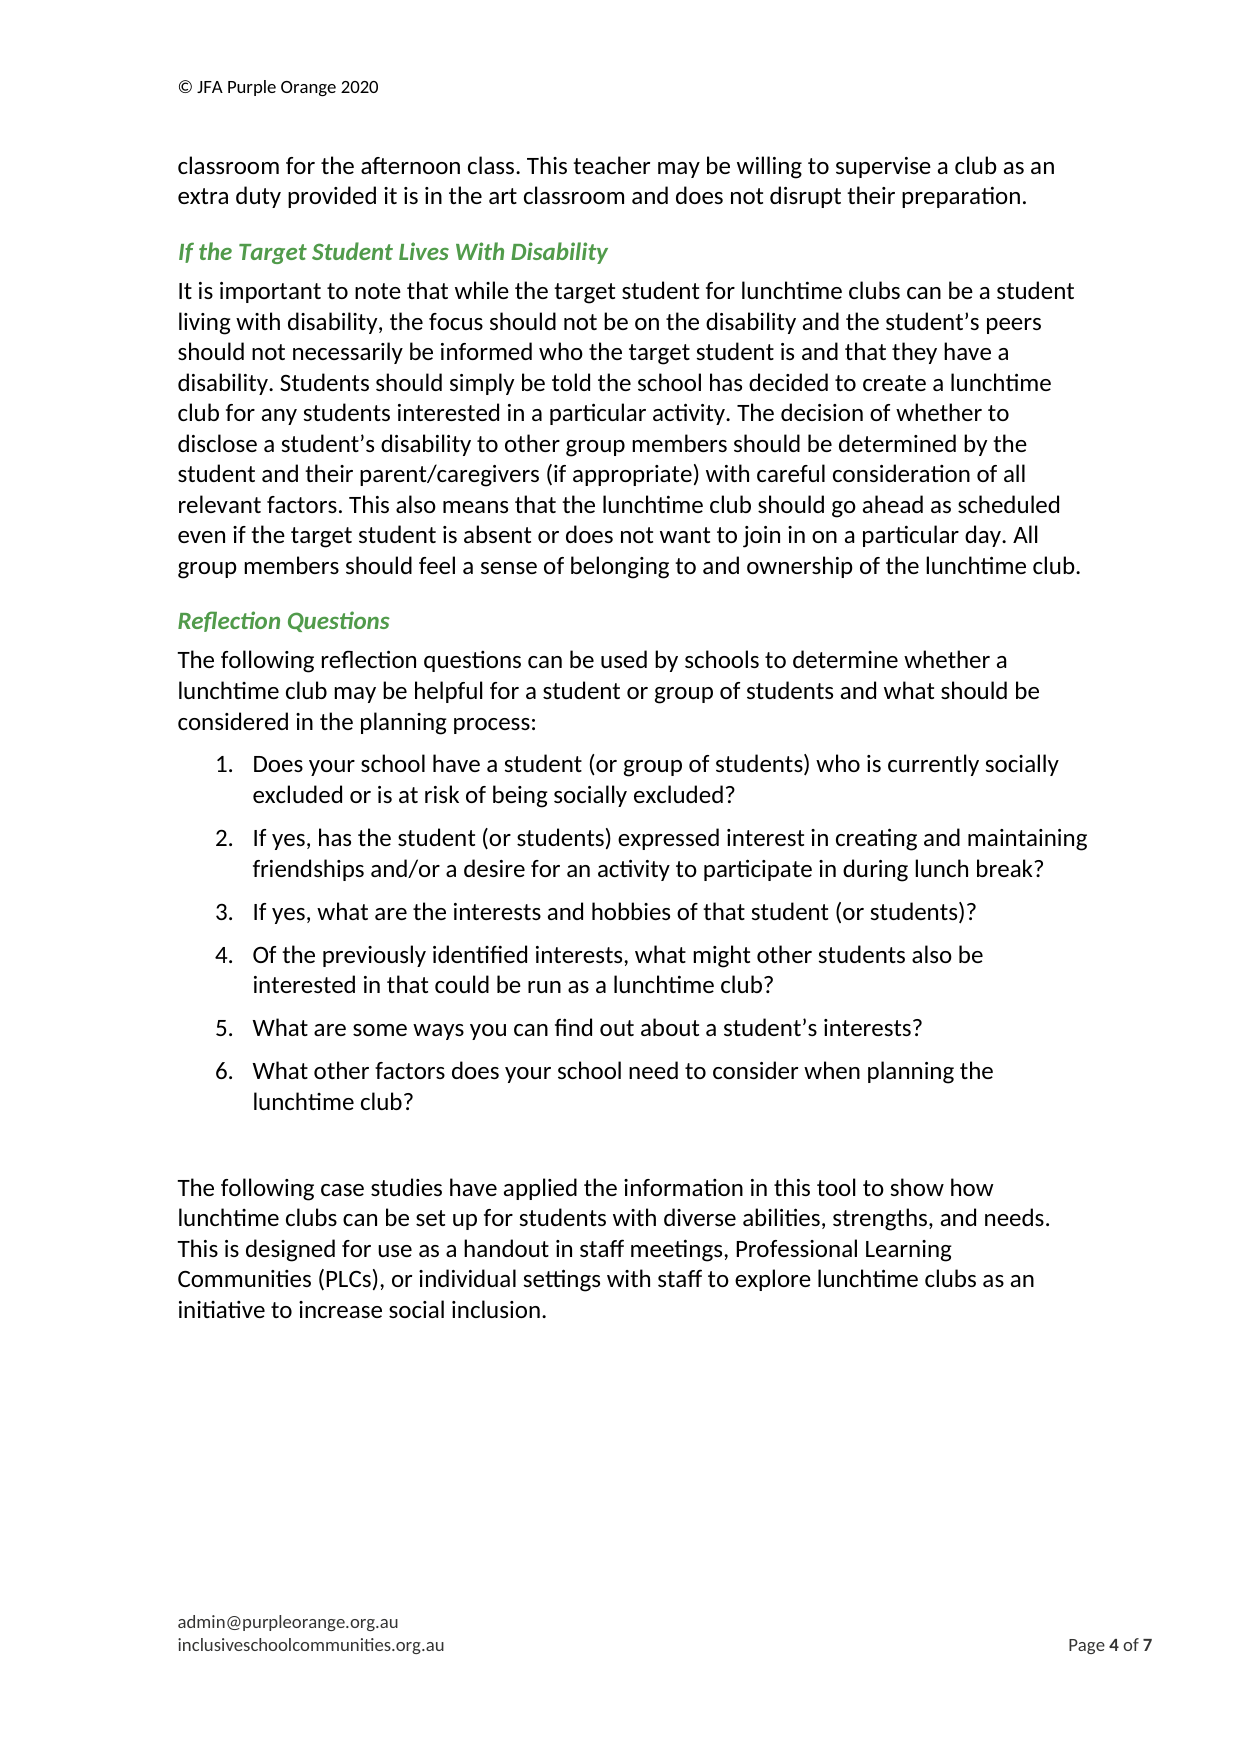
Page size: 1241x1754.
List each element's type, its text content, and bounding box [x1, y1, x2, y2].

text It is important to note that while the target student for lunchtime clubs can be a student living with disability, the focus should not be on the disability and the student’s peers should not necessarily be informed who the target student is and that they have a disability. Students should simply be told the school has decided to create a lunchtime club for any students interested in a particular activity. The decision of whether to disclose a student’s disability to other group members should be determined by the student and their parent/caregivers (if appropriate) with careful consideration of all relevant factors. This also means that the lunchtime club should go ahead as scheduled even if the target student is absent or does not want to join in on a particular day. All group members should feel a sense of belonging to and ownership of the lunchtime club. [177, 275, 1090, 580]
list What are some ways you can find out about a student’s interests? [215, 1012, 1090, 1043]
text The following reflection questions can be used by schools to determine whether a lunchtime club may be helpful for a student or group of students and what should be considered in the planning process: [177, 644, 1090, 736]
list Does your school have a student (or group of students) who is currently socially excluded or is at risk of being socially excluded? [215, 749, 1090, 810]
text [177, 150, 1090, 211]
subtitle Reflection Questions [177, 605, 1072, 636]
list If yes, what are the interests and hobbies of that student (or students)? [215, 896, 1090, 926]
list What other factors does your school need to consider when planning the lunchtime club? [215, 1055, 1090, 1116]
list If yes, has the student (or students) expressed interest in creating and maintaining friendships and/or a desire for an activity to participate in during lunch break? [215, 822, 1090, 883]
list Of the previously identified interests, what might other students also be interested in that could be run as a lunchtime club? [215, 939, 1090, 1000]
text The following case studies have applied the information in this tool to show how lunchtime clubs can be set up for students with diverse abilities, strengths, and needs. This is designed for use as a handout in staff meetings, Professional Learning Communities (PLCs), or individual settings with staff to explore lunchtime clubs as an initiative to increase social inclusion. [177, 1172, 1090, 1324]
subtitle If the Target Student Lives With Disability [178, 236, 1090, 267]
